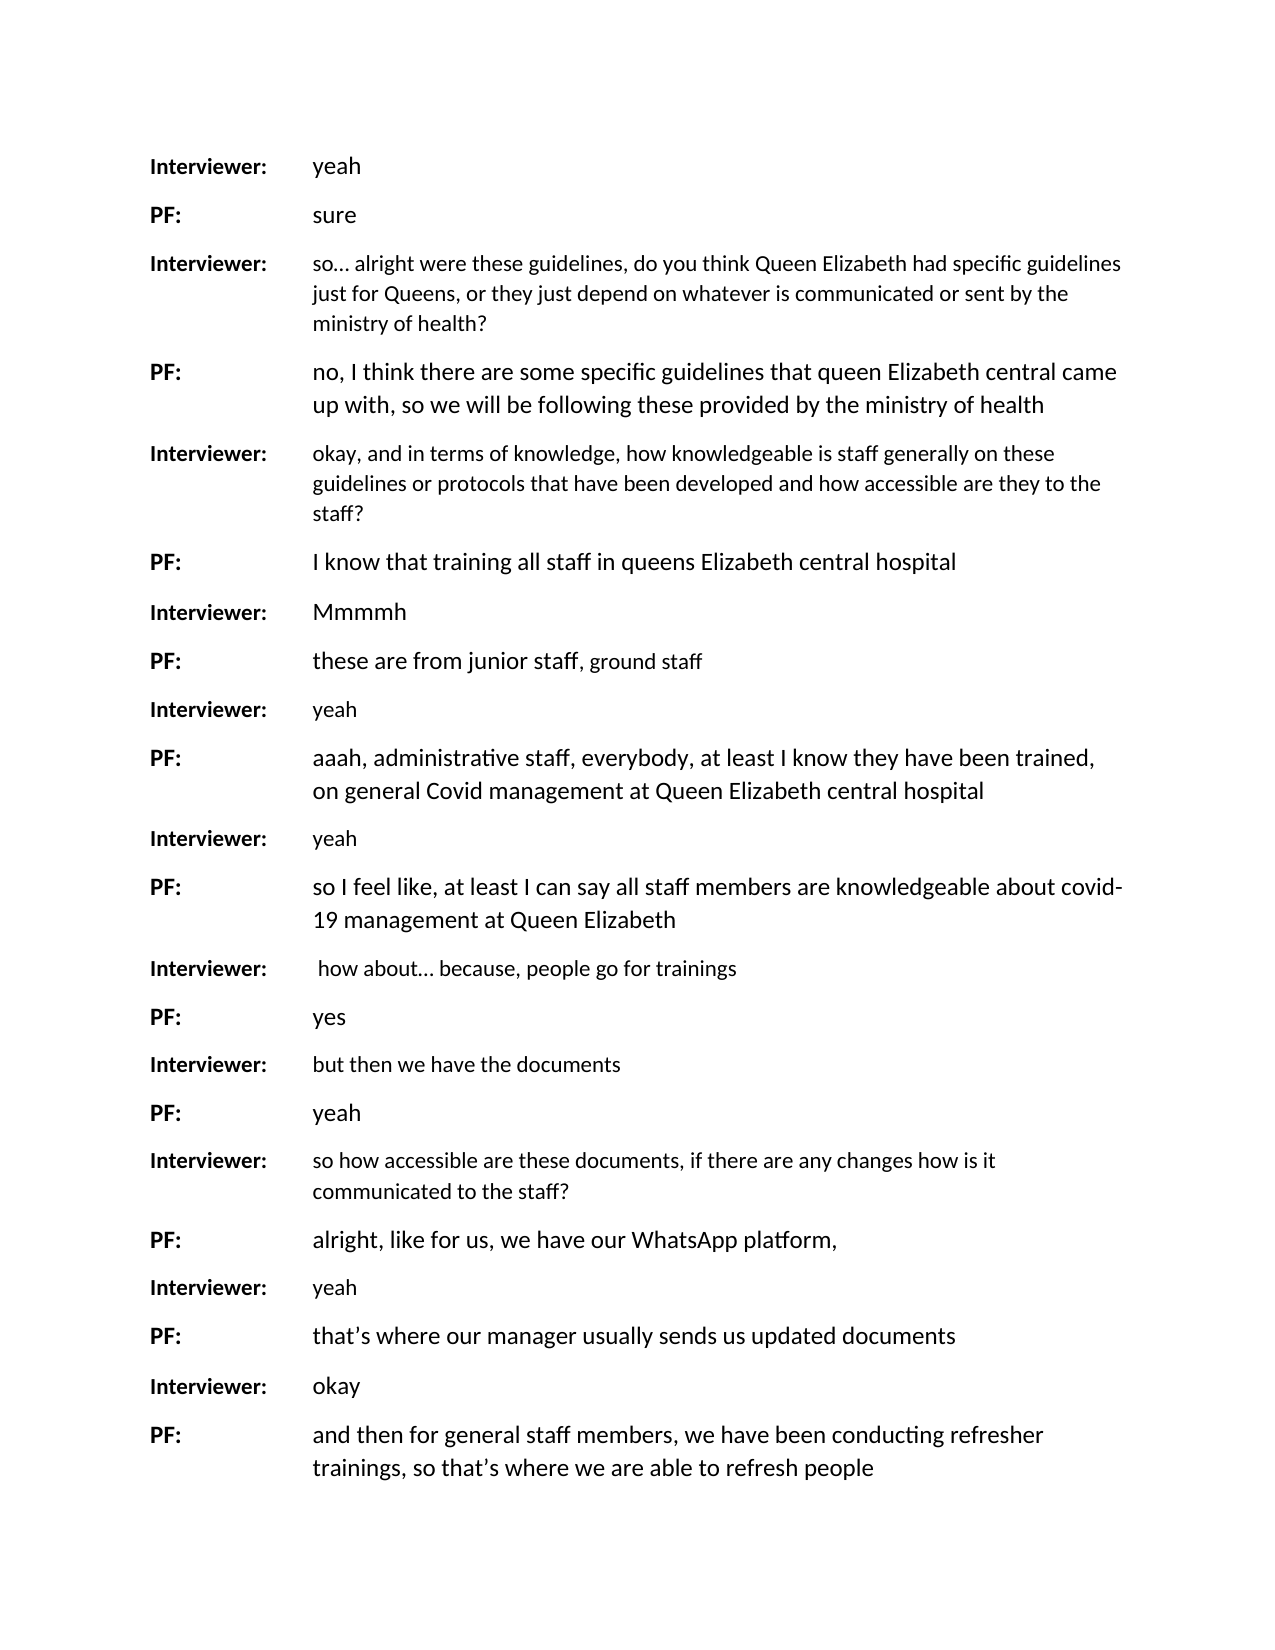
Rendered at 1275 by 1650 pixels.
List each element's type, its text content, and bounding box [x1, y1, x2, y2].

text Interviewer: so how accessible are these documents, if there are any changes how is it communicated to the staff? [150, 1147, 1125, 1205]
text PF: so I feel like, at least I can say all staff members are knowledgeable about covid-19 management at Queen Elizabeth [150, 871, 1125, 935]
text Interviewer: yeah [150, 1273, 1125, 1301]
text Interviewer: how about… because, people go for trainings [150, 954, 1125, 982]
text PF: sure [150, 199, 1125, 230]
text Interviewer: okay, and in terms of knowledge, how knowledgeable is staff generally on these guidelines or protocols that have been developed and how accessible are they to the staff? [150, 439, 1125, 527]
text Interviewer: yeah [150, 695, 1125, 723]
text Interviewer: so… alright were these guidelines, do you think Queen Elizabeth had specific guidelines just for Queens, or they just depend on whatever is communicated or sent by the ministry of health? [150, 249, 1125, 338]
text PF: and then for general staff members, we have been conducting refresher trainings, so that’s where we are able to refresh people [150, 1419, 1125, 1483]
text PF: these are from junior staff, ground staff [150, 645, 1125, 676]
text Interviewer: Mmmmh [150, 596, 1125, 626]
text PF: alright, like for us, we have our WhatsApp platform, [150, 1224, 1125, 1254]
text Interviewer: but then we have the documents [150, 1050, 1125, 1078]
text PF: yes [150, 1001, 1125, 1031]
text PF: that’s where our manager usually sends us updated documents [150, 1320, 1125, 1351]
text Interviewer: yeah [150, 150, 1125, 181]
text Interviewer: yeah [150, 824, 1125, 852]
text PF: I know that training all staff in queens Elizabeth central hospital [150, 546, 1125, 577]
text PF: yeah [150, 1097, 1125, 1128]
text PF: aaah, administrative staff, everybody, at least I know they have been trained, on general Covid management at Queen Elizabeth central hospital [150, 742, 1125, 805]
text PF: no, I think there are some specific guidelines that queen Elizabeth central came up with, so we will be following these provided by the ministry of health [150, 356, 1125, 420]
text Interviewer: okay [150, 1370, 1125, 1401]
